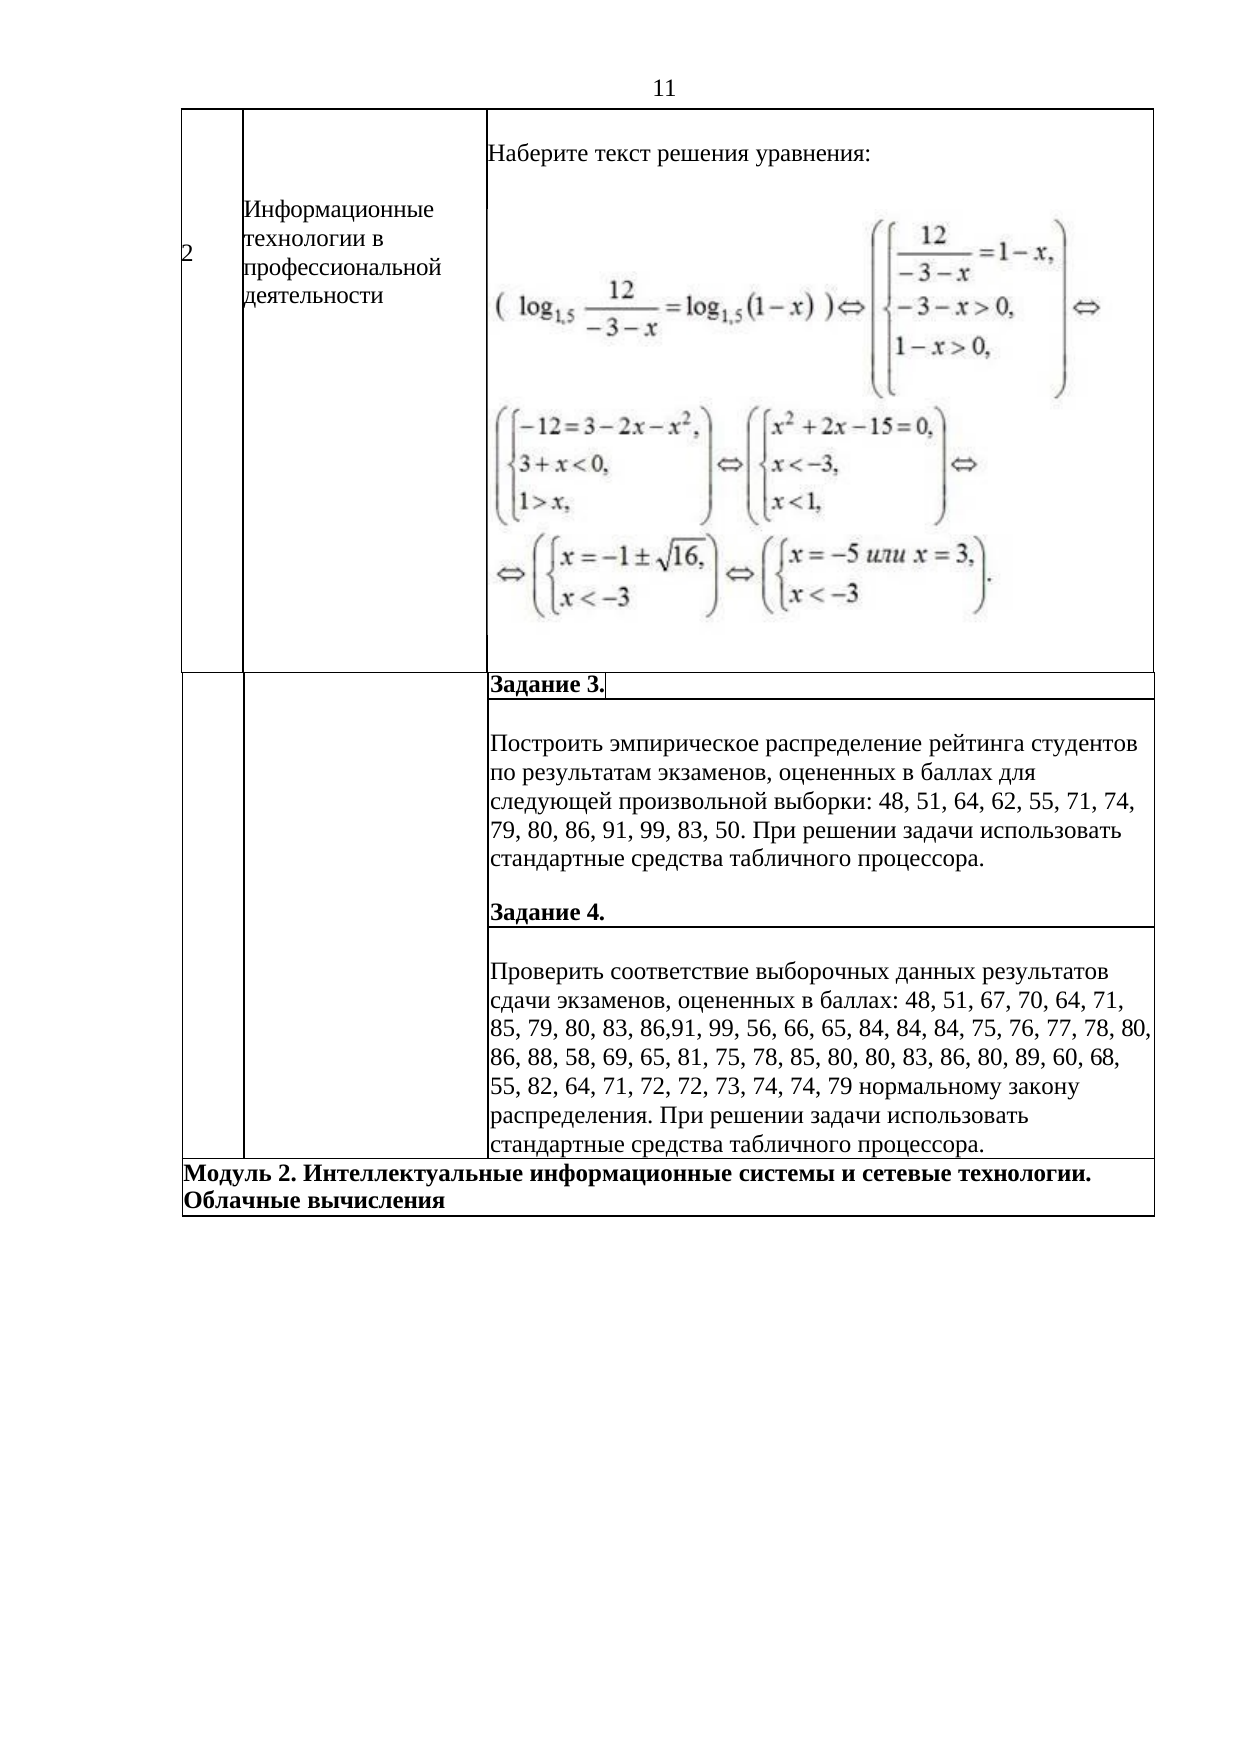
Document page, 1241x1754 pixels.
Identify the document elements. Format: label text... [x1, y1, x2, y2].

table_cell Проверить соответствие выборочных данных результатов сдачи экзаменов, оцененных в баллах: 48, 51, 67, 70, 64, 71, 85, 79, 80, 83, 86,91, 99, 56, 66, 65, 84, 84, 84, 75, 76, 77, 78, 80, 86, 88, 58, 69, 65, 81, 75, 78, 85, 80, 80, 83, 86, 80, 89, 60, 68, 55, 82, 64, 71, 72, 72, 73, 74, 74, 79 нормальному закону распределения. При решении задачи использовать стандартные средства табличного процессора. [489, 928, 1154, 1157]
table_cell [244, 110, 486, 672]
table_cell Задание 3. [489, 673, 605, 698]
table_cell [245, 673, 487, 1157]
picture [487, 209, 1113, 635]
table_cell Наберите текст решения уравнения: [488, 110, 1153, 672]
table_cell 2 [182, 110, 242, 672]
table_cell Модуль 2. Интеллектуальные информационные системы и сетевые технологии. Облачные вычисления [183, 1159, 1154, 1215]
table_cell [606, 673, 1154, 698]
table_cell [183, 673, 243, 1157]
table_cell Построить эмпирическое распределение рейтинга студентов по результатам экзаменов, оцененных в баллах для следующей произвольной выборки: 48, 51, 64, 62, 55, 71, 74, 79, 80, 86, 91, 99, 83, 50. При решении задачи использовать стандартные средства табличного процессора. Задание 4. [489, 700, 1154, 926]
